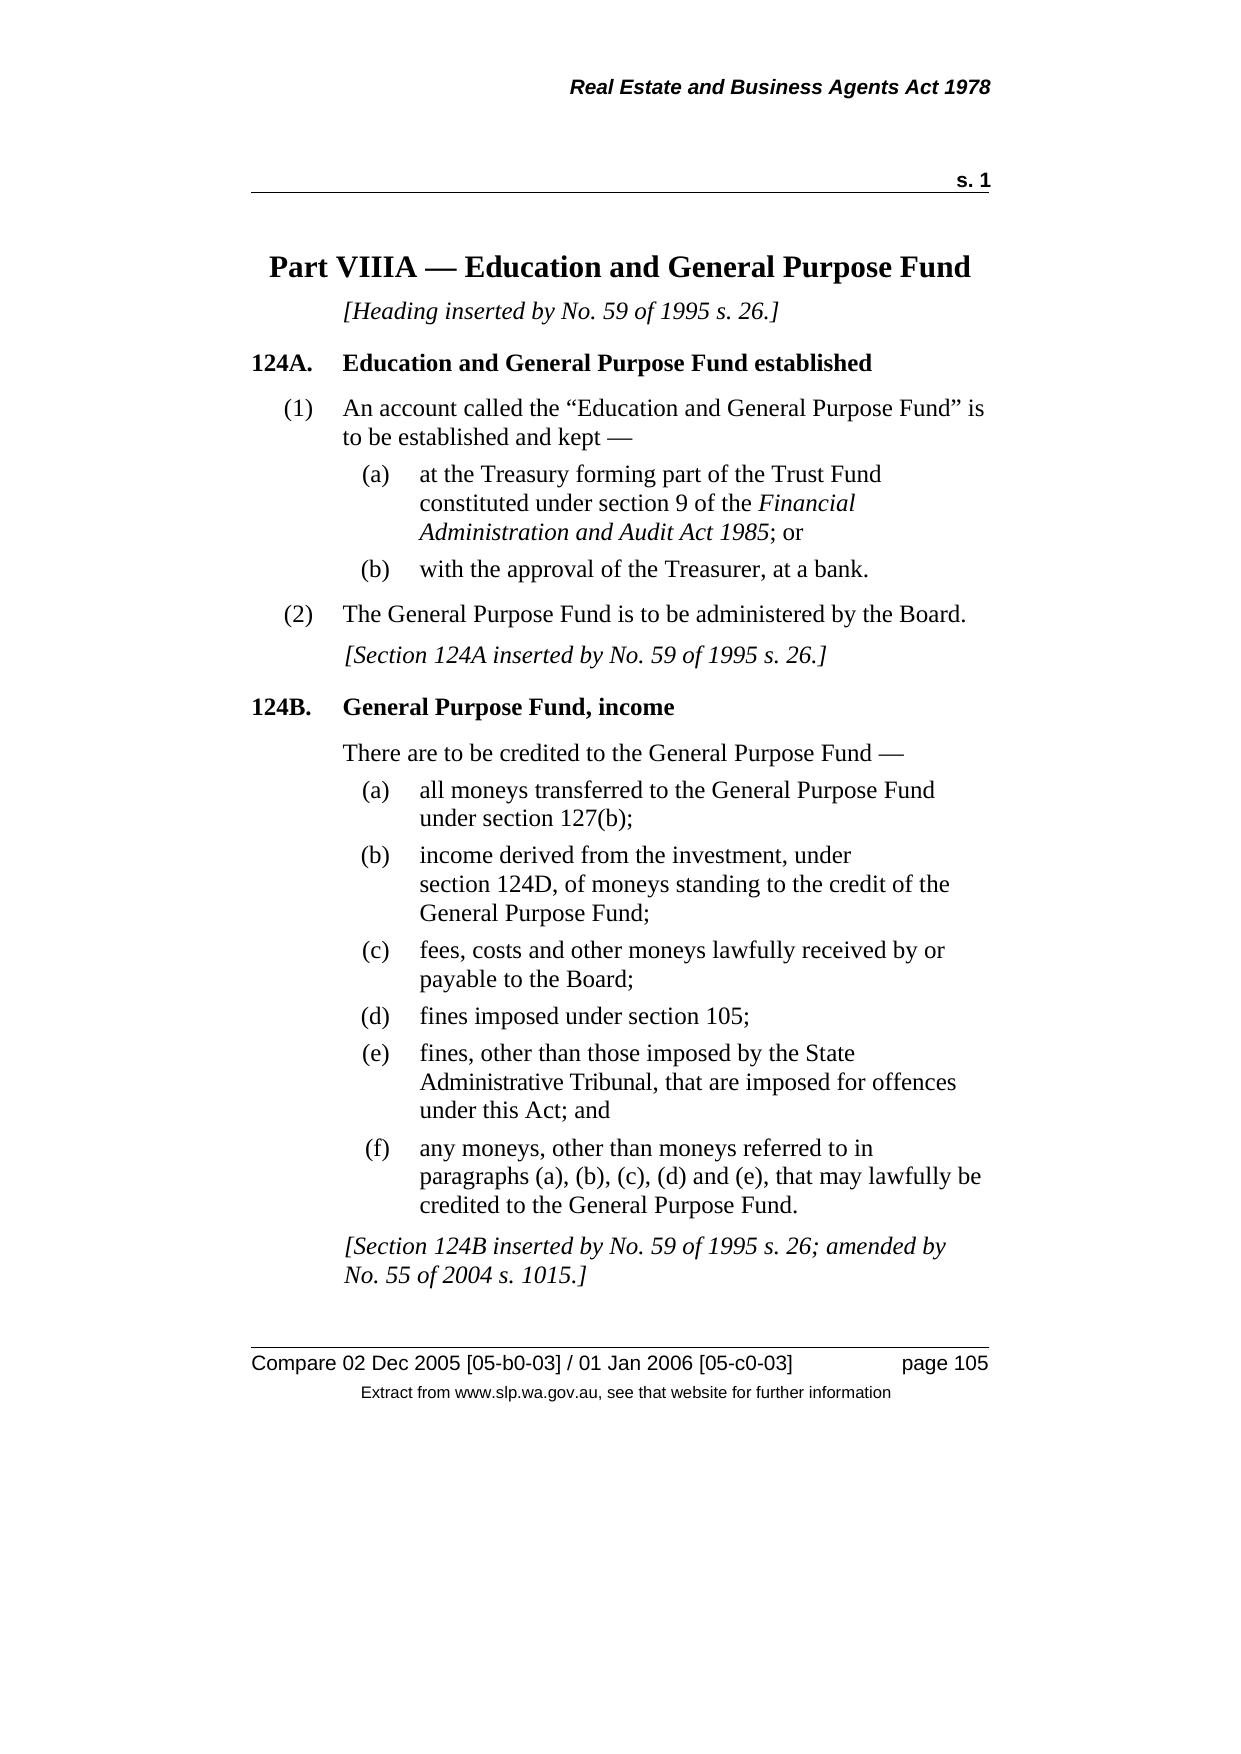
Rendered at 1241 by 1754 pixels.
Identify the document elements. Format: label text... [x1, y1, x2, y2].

text (c) fees, costs and other moneys lawfully received by or payable to the Board; [251, 935, 989, 993]
text (d) fines imposed under section 105; [251, 1001, 989, 1030]
subtitle 124A. Education and General Purpose Fund established [251, 348, 989, 377]
text (f) any moneys, other than moneys referred to in paragraphs (a), (b), (c), (d) and (e), that may lawfully be credited to the General Purpose Fund. [251, 1133, 989, 1219]
text (a) all moneys transferred to the General Purpose Fund under section 127(b); [251, 775, 989, 832]
text There are to be credited to the General Purpose Fund — [251, 738, 989, 766]
subtitle [Heading inserted by No. 59 of 1995 s. 26.] [251, 296, 989, 325]
subtitle 124B. General Purpose Fund, income [251, 692, 989, 721]
text (a) at the Treasury forming part of the Trust Fund constituted under section 9 of the Financial Administration and Audit Act 1985; or [251, 459, 989, 546]
text (e) fines, other than those imposed by the State Administrative Tribunal, that are imposed for offences under this Act; and [251, 1038, 989, 1124]
text (b) with the approval of the Treasurer, at a bank. [251, 554, 989, 583]
text (b) income derived from the investment, under section 124D, of moneys standing to the credit of the General Purpose Fund; [251, 841, 989, 927]
text (2) The General Purpose Fund is to be administered by the Board. [251, 599, 989, 628]
text [Section 124A inserted by No. 59 of 1995 s. 26.] [251, 641, 989, 669]
subtitle Part VIIIA — Education and General Purpose Fund [251, 248, 989, 284]
text (1) An account called the “Education and General Purpose Fund” is to be established and kept — [251, 393, 989, 451]
text [Section 124B inserted by No. 59 of 1995 s. 26; amended by No. 55 of 2004 s. 1015.] [251, 1231, 989, 1289]
